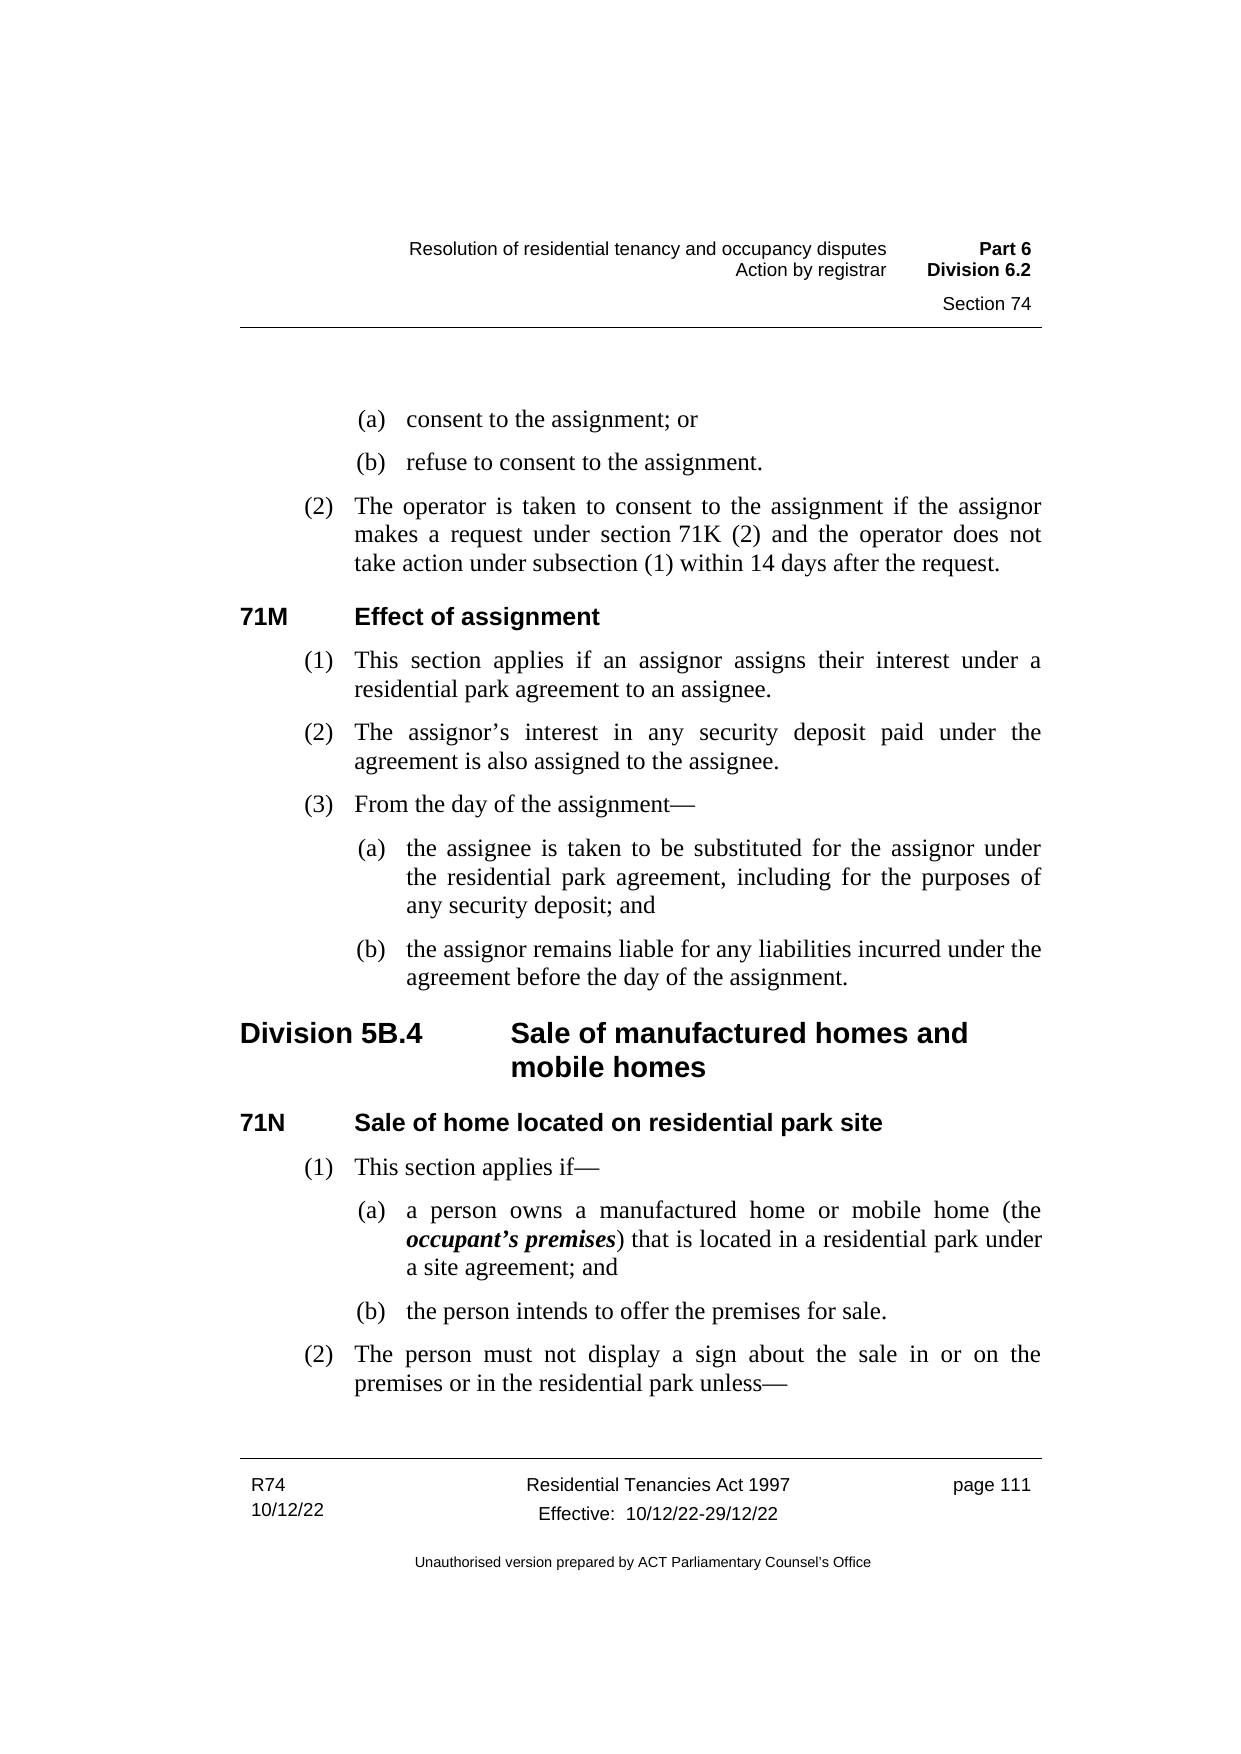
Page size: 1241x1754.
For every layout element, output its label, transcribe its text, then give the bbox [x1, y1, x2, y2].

text (1) This section applies if— [239, 1152, 1042, 1180]
text (3) From the day of the assignment— [239, 789, 1042, 818]
text (a) a person owns a manufactured home or mobile home (the occupant’s premises) that is located in a residential park under a site agreement; and [239, 1195, 1042, 1281]
text (b) the person intends to offer the premises for sale. [239, 1296, 1042, 1324]
text (2) The assignor’s interest in any security deposit paid under the agreement is also assigned to the assignee. [239, 717, 1042, 775]
text (b) refuse to consent to the assignment. [239, 447, 1042, 476]
text (2) The person must not display a sign about the sale in or on the premises or in the residential park unless— [239, 1339, 1042, 1397]
text 71M Effect of assignment [239, 602, 1042, 631]
text (a) consent to the assignment; or [239, 404, 1042, 433]
text Division 5B.4 Sale of manufactured homes and mobile homes [239, 1016, 1042, 1083]
text (2) The operator is taken to consent to the assignment if the assignor makes a request under section 71K (2) and the operator does not take action under subsection (1) within 14 days after the request. [239, 491, 1042, 577]
text 71N Sale of home located on residential park site [239, 1108, 1042, 1137]
text (a) the assignee is taken to be substituted for the assignor under the residential park agreement, including for the purposes of any security deposit; and [239, 833, 1042, 919]
text (b) the assignor remains liable for any liabilities incurred under the agreement before the day of the assignment. [239, 934, 1042, 991]
text (1) This section applies if an assignor assigns their interest under a residential park agreement to an assignee. [239, 645, 1042, 703]
